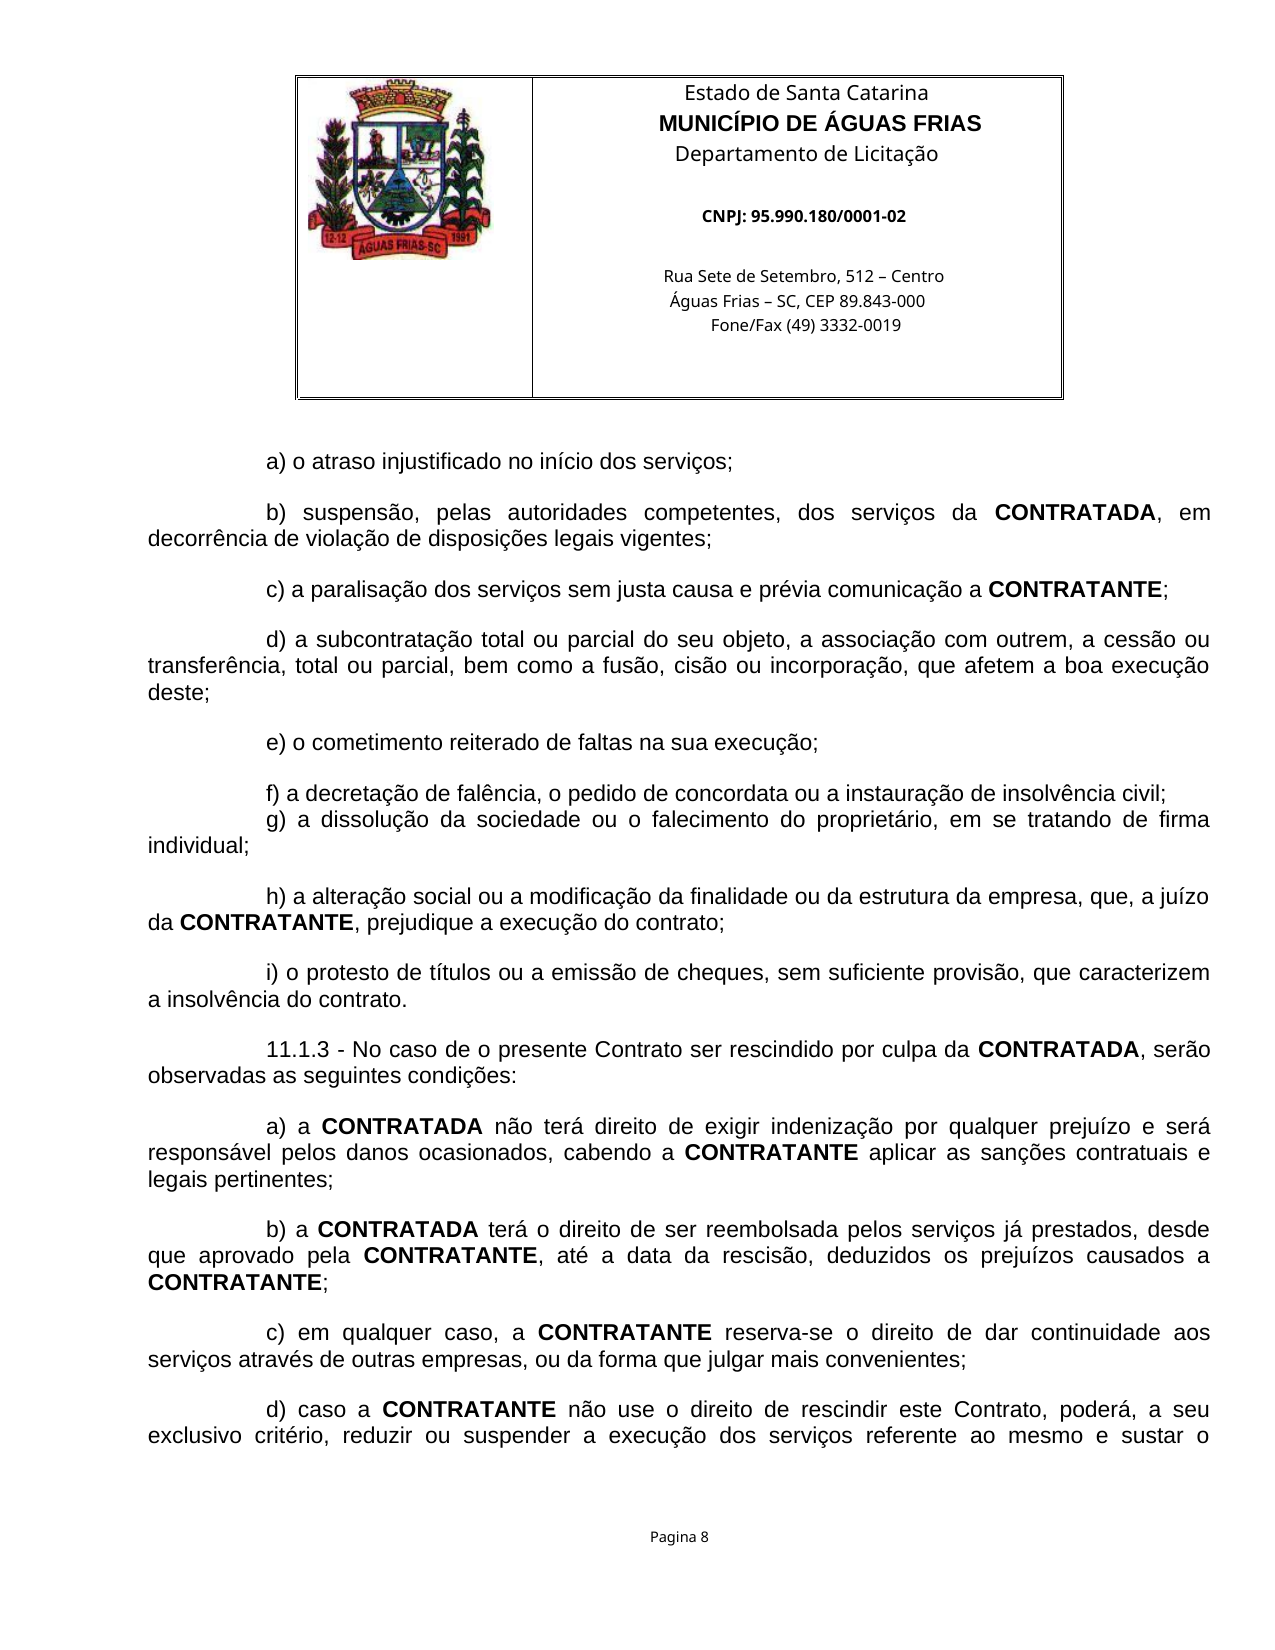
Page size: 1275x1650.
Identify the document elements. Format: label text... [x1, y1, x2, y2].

text b) suspensão, pelas autoridades competentes, dos serviços da CONTRATADA, em decorrência de violação de disposições legais vigentes; [148, 499, 1211, 551]
text 11.1.3 - No caso de o presente Contrato ser rescindido por culpa da CONTRATADA, serão observadas as seguintes condições: [148, 1036, 1211, 1089]
text g) a dissolução da sociedade ou o falecimento do proprietário, em se tratando de firma individual; [148, 806, 1211, 858]
text d) a subcontratação total ou parcial do seu objeto, a associação com outrem, a cessão ou transferência, total ou parcial, bem como a fusão, cisão ou incorporação, que afetem a boa execução deste; [148, 626, 1211, 705]
text b) a CONTRATADA terá o direito de ser reembolsada pelos serviços já prestados, desde que aprovado pela CONTRATANTE, até a data da rescisão, deduzidos os prejuízos causados a CONTRATANTE; [148, 1216, 1211, 1295]
text i) o protesto de títulos ou a emissão de cheques, sem suficiente provisão, que caracterizem a insolvência do contrato. [148, 959, 1211, 1012]
text c) em qualquer caso, a CONTRATANTE reserva-se o direito de dar continuidade aos serviços através de outras empresas, ou da forma que julgar mais convenientes; [148, 1319, 1211, 1372]
text a) a CONTRATADA não terá direito de exigir indenização por qualquer prejuízo e será responsável pelos danos ocasionados, cabendo a CONTRATANTE aplicar as sanções contratuais e legais pertinentes; [148, 1113, 1211, 1192]
text a) o atraso injustificado no início dos serviços; [148, 448, 1211, 475]
text h) a alteração social ou a modificação da finalidade ou da estrutura da empresa, que, a juízo da CONTRATANTE, prejudique a execução do contrato; [148, 883, 1211, 935]
text c) a paralisação dos serviços sem justa causa e prévia comunicação a CONTRATANTE; [148, 576, 1211, 602]
text f) a decretação de falência, o pedido de concordata ou a instauração de insolvência civil; [148, 779, 1211, 806]
text e) o cometimento reiterado de faltas na sua execução; [148, 729, 1211, 755]
picture [307, 78, 494, 260]
